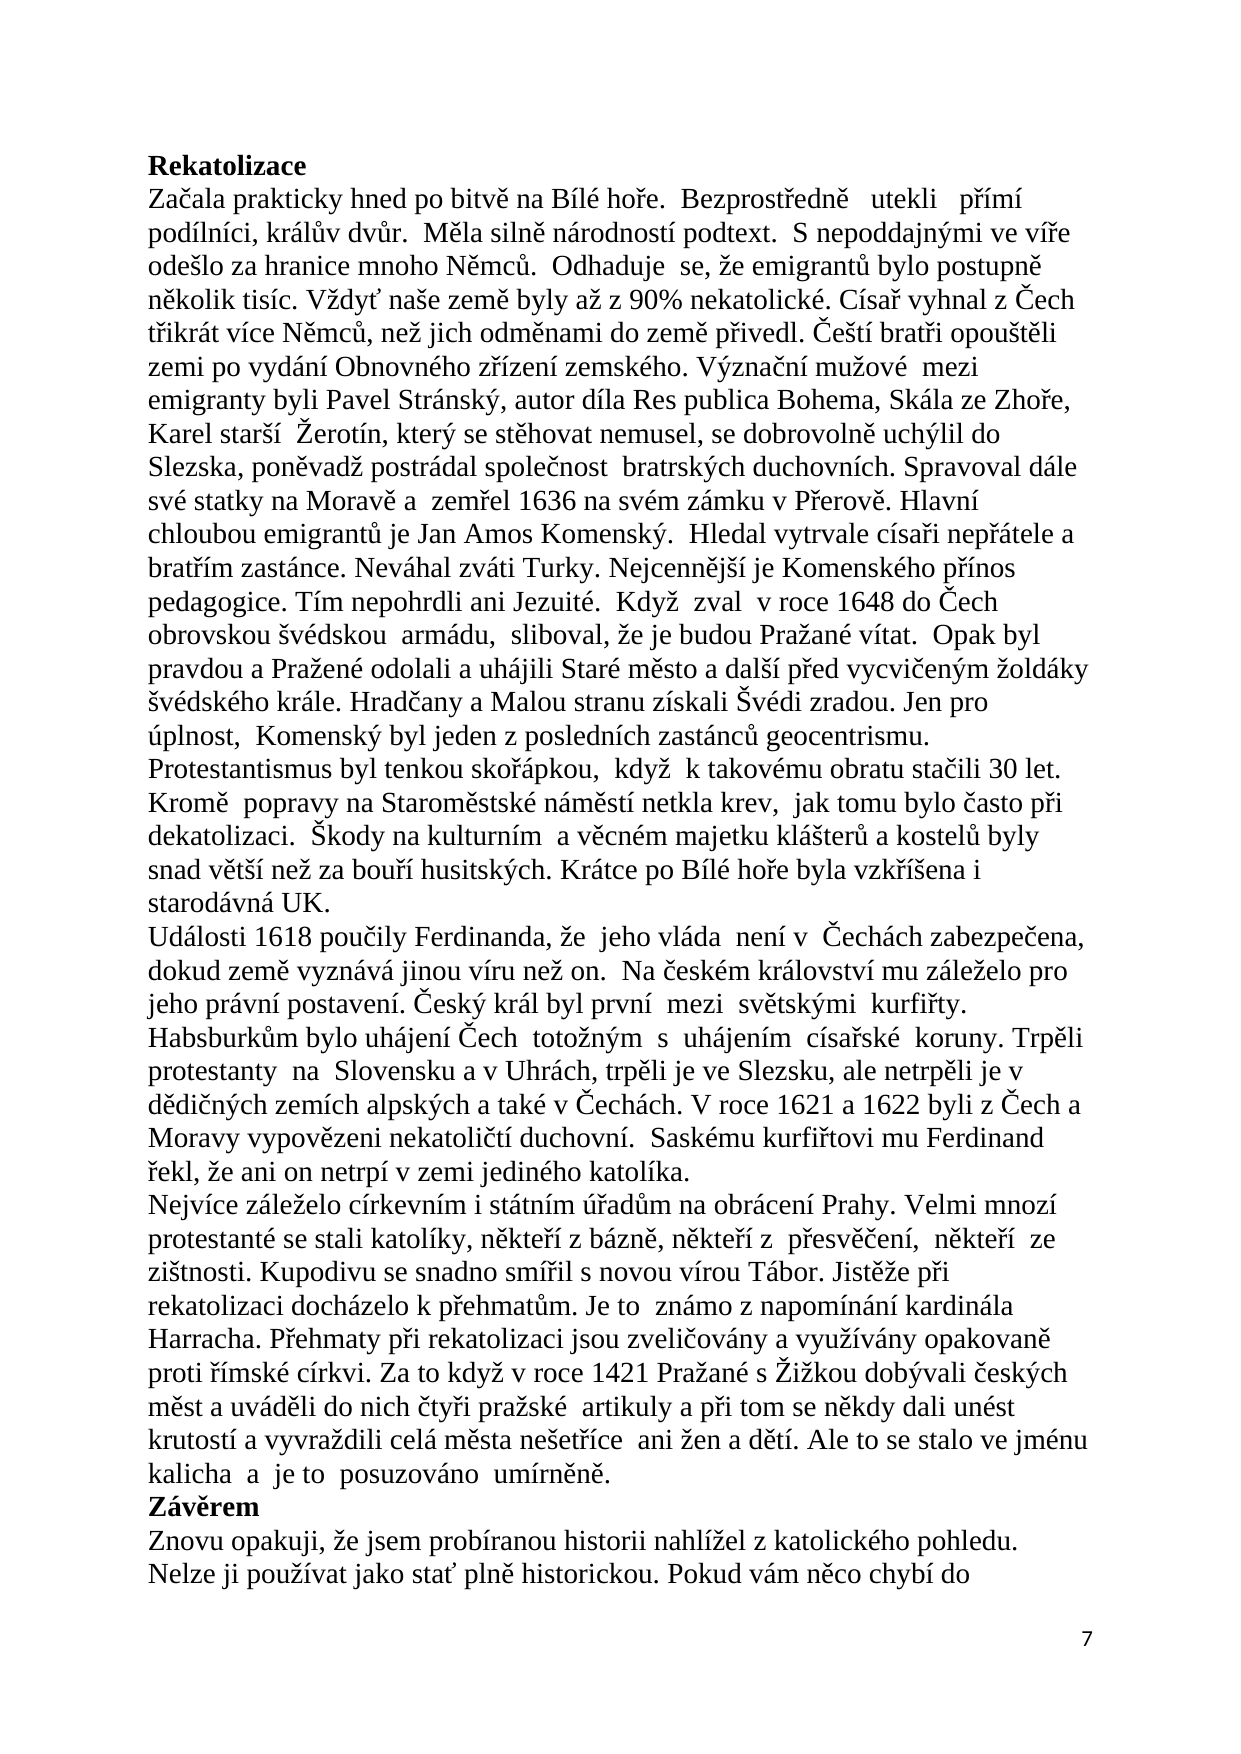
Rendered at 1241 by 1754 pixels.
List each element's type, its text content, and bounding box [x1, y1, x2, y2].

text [148, 1523, 1093, 1590]
text Závěrem [148, 1489, 1093, 1523]
text Události 1618 poučily Ferdinanda, že jeho vláda není v Čechách zabezpečena, dokud země vyznává jinou víru než on. Na českém království mu záleželo pro jeho právní postavení. Český král byl první mezi světskými kurfiřty. Habsburkům bylo uhájení Čech totožným s uhájením císařské koruny. Trpěli protestanty na Slovensku a v Uhrách, trpěli je ve Slezsku, ale netrpěli je v dědičných zemích alpských a také v Čechách. V roce 1621 a 1622 byli z Čech a Moravy vypovězeni nekatoličtí duchovní. Saskému kurfiřtovi mu Ferdinand řekl, že ani on netrpí v zemi jediného katolíka. [148, 919, 1093, 1187]
text Rekatolizace [148, 148, 1093, 181]
text Začala prakticky hned po bitvě na Bílé hoře. Bezprostředně utekli přímí podílníci, králův dvůr. Měla silně národností podtext. S nepoddajnými ve víře odešlo za hranice mnoho Němců. Odhaduje se, že emigrantů bylo postupně několik tisíc. Vždyť naše země byly až z 90% nekatolické. Císař vyhnal z Čech třikrát více Němců, než jich odměnami do země přivedl. Čeští bratři opouštěli zemi po vydání Obnovného zřízení zemského. Význační mužové mezi emigranty byli Pavel Stránský, autor díla Res publica Bohema, Skála ze Zhoře, Karel starší Žerotín, který se stěhovat nemusel, se dobrovolně uchýlil do Slezska, poněvadž postrádal společnost bratrských duchovních. Spravoval dále své statky na Moravě a zemřel 1636 na svém zámku v Přerově. Hlavní chloubou emigrantů je Jan Amos Komenský. Hledal vytrvale císaři nepřátele a bratřím zastánce. Neváhal zváti Turky. Nejcennější je Komenského přínos pedagogice. Tím nepohrdli ani Jezuité. Když zval v roce 1648 do Čech obrovskou švédskou armádu, sliboval, že je budou Pražané vítat. Opak byl pravdou a Pražené odolali a uhájili Staré město a další před vycvičeným žoldáky švédského krále. Hradčany a Malou stranu získali Švédi zradou. Jen pro úplnost, Komenský byl jeden z posledních zastánců geocentrismu. Protestantismus byl tenkou skořápkou, když k takovému obratu stačili 30 let. Kromě popravy na Staroměstské náměstí netkla krev, jak tomu bylo často při dekatolizaci. Škody na kulturním a věcném majetku klášterů a kostelů byly snad větší než za bouří husitských. Krátce po Bílé hoře byla vzkříšena i starodávná UK. [148, 181, 1093, 919]
text Nejvíce záleželo církevním i státním úřadům na obrácení Prahy. Velmi mnozí protestanté se stali katolíky, někteří z bázně, někteří z přesvěčení, někteří ze zištnosti. Kupodivu se snadno smířil s novou vírou Tábor. Jistěže při rekatolizaci docházelo k přehmatům. Je to známo z napomínání kardinála Harracha. Přehmaty při rekatolizaci jsou zveličovány a využívány opakovaně proti římské církvi. Za to když v roce 1421 Pražané s Žižkou dobývali českých měst a uváděli do nich čtyři pražské artikuly a při tom se někdy dali unést krutostí a vyvraždili celá města nešetříce ani žen a dětí. Ale to se stalo ve jménu kalicha a je to posuzováno umírněně. [148, 1187, 1093, 1489]
